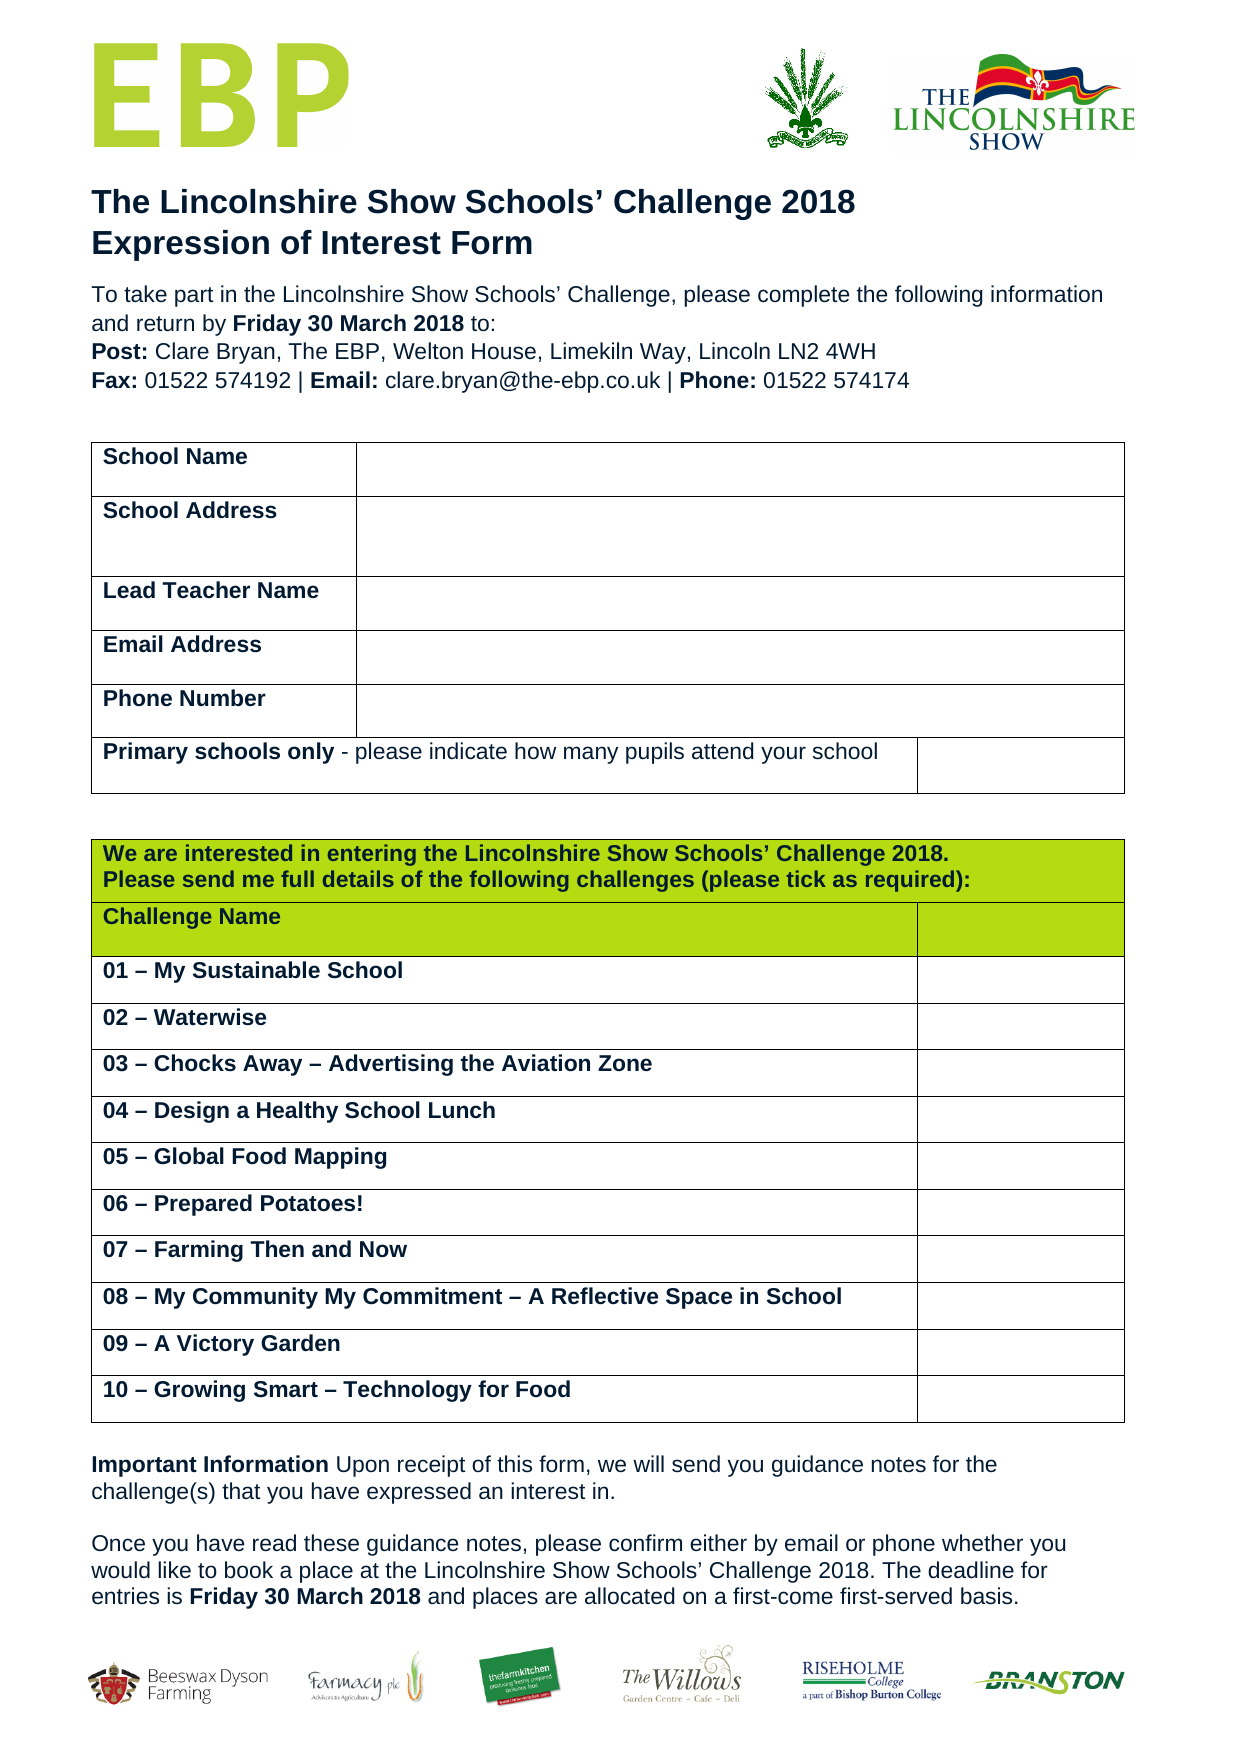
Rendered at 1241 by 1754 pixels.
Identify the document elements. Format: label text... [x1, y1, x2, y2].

table_cell [918, 1330, 1124, 1375]
table_header School Name [92, 443, 356, 496]
table_cell [918, 1050, 1124, 1096]
table_cell [357, 577, 1124, 630]
table_header We are interested in entering the Lincolnshire Show Schools’ Challenge 2018. Please send me full details of the following challenges (please tick as required): [92, 840, 1124, 902]
table_cell 03 – Chocks Away – Advertising the Aviation Zone [92, 1050, 917, 1096]
table_cell 09 – A Victory Garden [92, 1330, 917, 1375]
table_cell [357, 631, 1124, 683]
picture [764, 45, 849, 149]
table_cell [918, 903, 1124, 956]
picture [87, 1640, 1125, 1715]
table_cell School Address [92, 497, 356, 576]
table_cell 05 – Global Food Mapping [92, 1143, 917, 1189]
table_cell 04 – Design a Healthy School Lunch [92, 1097, 917, 1142]
table_cell Lead Teacher Name [92, 577, 356, 630]
table_cell 07 – Farming Then and Now [92, 1236, 917, 1282]
table_cell [918, 1097, 1124, 1142]
table_cell 01 – My Sustainable School [92, 957, 917, 1002]
picture [94, 43, 349, 147]
table_cell [918, 738, 1124, 793]
table_cell [918, 1236, 1124, 1282]
table_cell [918, 957, 1124, 1002]
table_cell [918, 1143, 1124, 1189]
text To take part in the Lincolnshire Show Schools’ Challenge, please complete the following information and return by Friday 30 March 2018 to: Post: Clare Bryan, The EBP, Welton House, Limekiln Way, Lincoln LN2 4WH Fax: 01522 574192 | Email: clare.bryan@the-ebp.co.uk | Phone: 01522 574174 [91, 281, 1154, 423]
text The Lincolnshire Show Schools’ Challenge 2018 Expression of Interest Form [91, 150, 1154, 262]
table_cell [918, 1283, 1124, 1328]
table_header [357, 443, 1124, 496]
table_cell [357, 497, 1124, 576]
table_cell Primary schools only - please indicate how many pupils attend your school [92, 738, 917, 793]
table_cell [918, 1376, 1124, 1422]
table_cell 06 – Prepared Potatoes! [92, 1190, 917, 1235]
table_cell [918, 1190, 1124, 1235]
picture [893, 54, 1135, 150]
table_cell 02 – Waterwise [92, 1004, 917, 1049]
table_cell [357, 685, 1124, 737]
table_cell Email Address [92, 631, 356, 683]
table_cell [918, 1004, 1124, 1049]
text Once you have read these guidance notes, please confirm either by email or phone whether you would like to book a place at the Lincolnshire Show Schools’ Challenge 2018. The deadline for entries is Friday 30 March 2018 and places are allocated on a first-come first-served basis. [91, 1530, 1090, 1609]
text Important Information Upon receipt of this form, we will send you guidance notes for the challenge(s) that you have expressed an interest in. [91, 1451, 1090, 1504]
table_cell Phone Number [92, 685, 356, 737]
table_cell 08 – My Community My Commitment – A Reflective Space in School [92, 1283, 917, 1328]
table_cell Challenge Name [92, 903, 917, 956]
table_cell 10 – Growing Smart – Technology for Food [92, 1376, 917, 1422]
